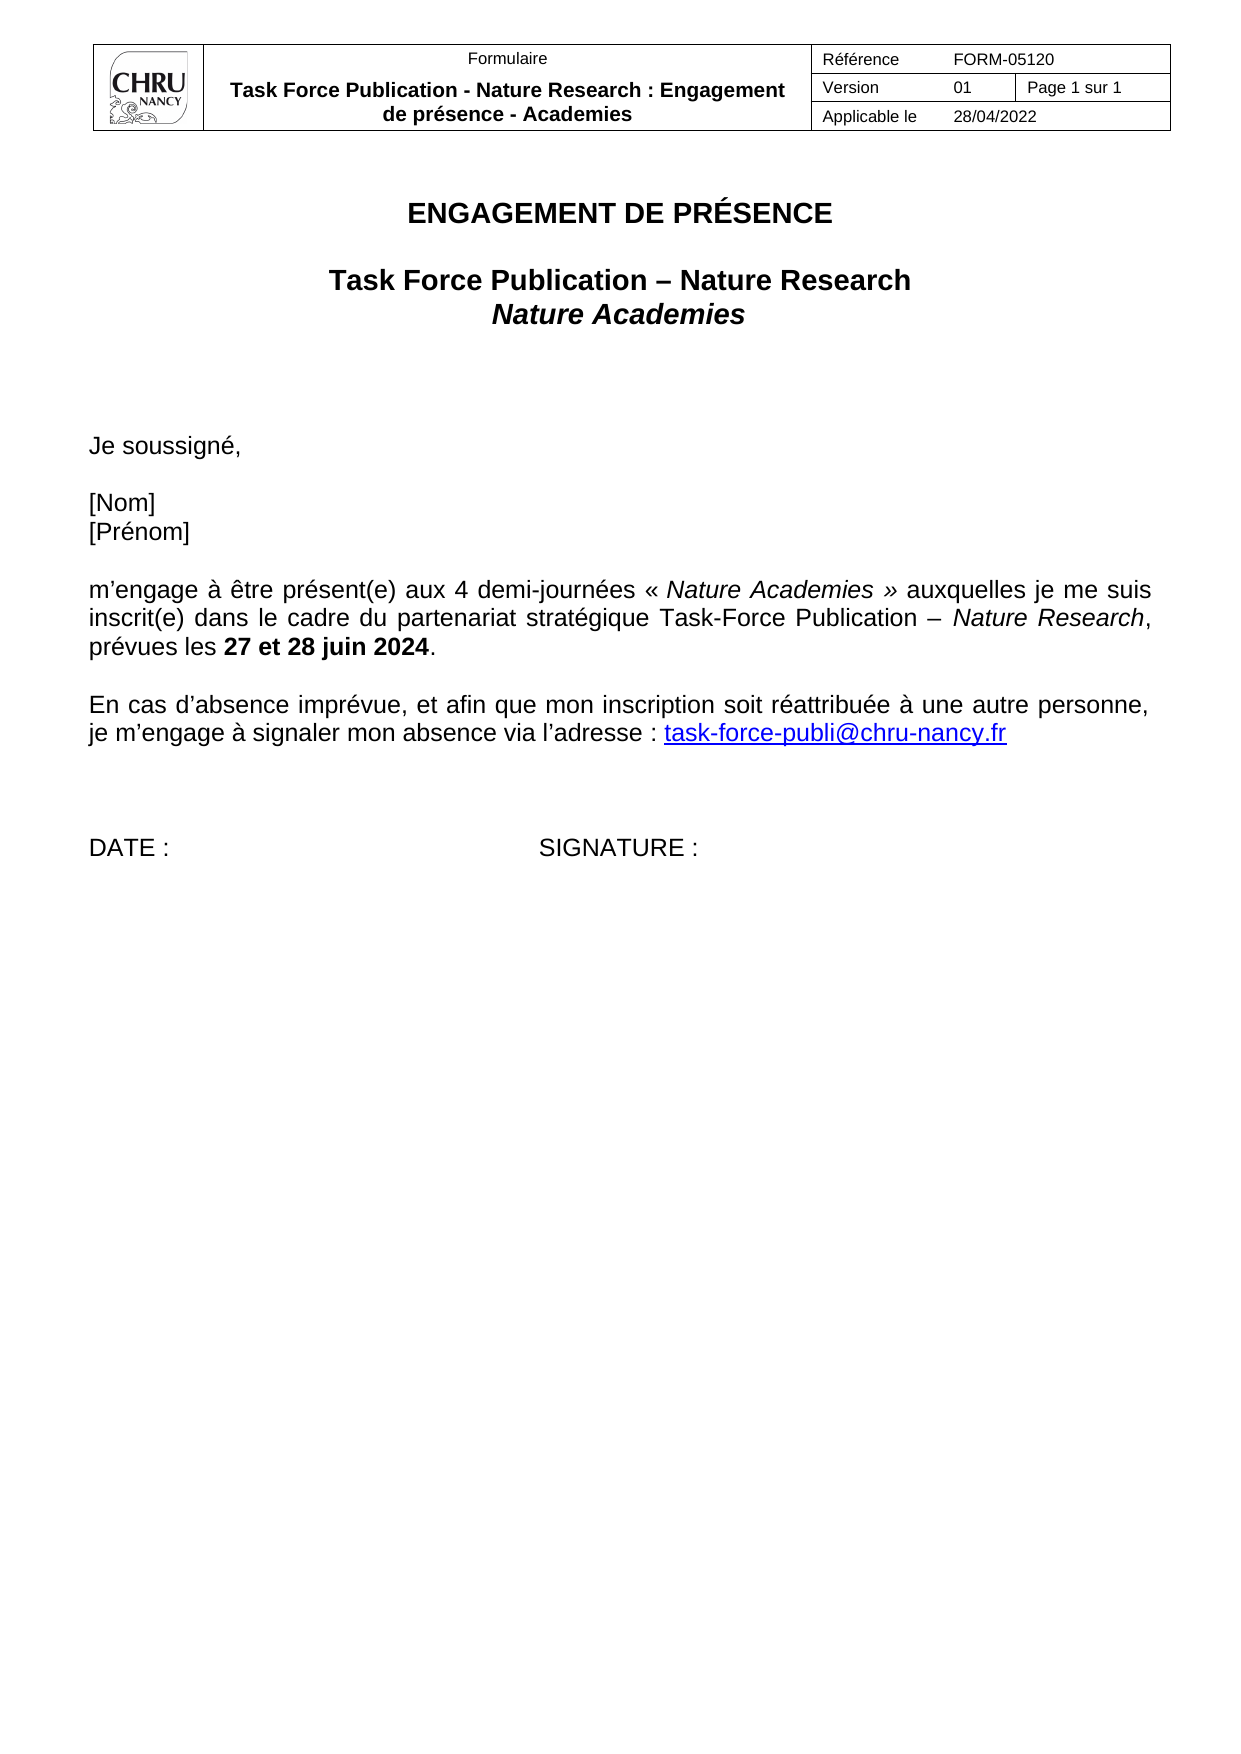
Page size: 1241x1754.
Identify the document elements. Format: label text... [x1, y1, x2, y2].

text Nature Academies [89, 297, 1152, 330]
picture [109, 51, 188, 124]
text Task Force Publication – Nature Research [89, 263, 1152, 297]
text [Prénom] [89, 517, 1152, 546]
text m’engage à être présent(e) aux 4 demi-journées « Nature Academies » auxquelles je me suis inscrit(e) dans le cadre du partenariat stratégique Task-Force Publication – Nature Research, prévues les 27 et 28 juin 2024. [89, 574, 1152, 661]
text DATE : SIGNATURE : [89, 833, 1152, 862]
text ENGAGEMENT DE PRÉSENCE [89, 196, 1152, 229]
text [Nom] [89, 488, 1152, 517]
text Je soussigné, [89, 431, 1152, 459]
text En cas d’absence imprévue, et afin que mon inscription soit réattribuée à une autre personne, je m’engage à signaler mon absence via l’adresse : task-force-publi@chru-nancy.fr [89, 689, 1152, 747]
